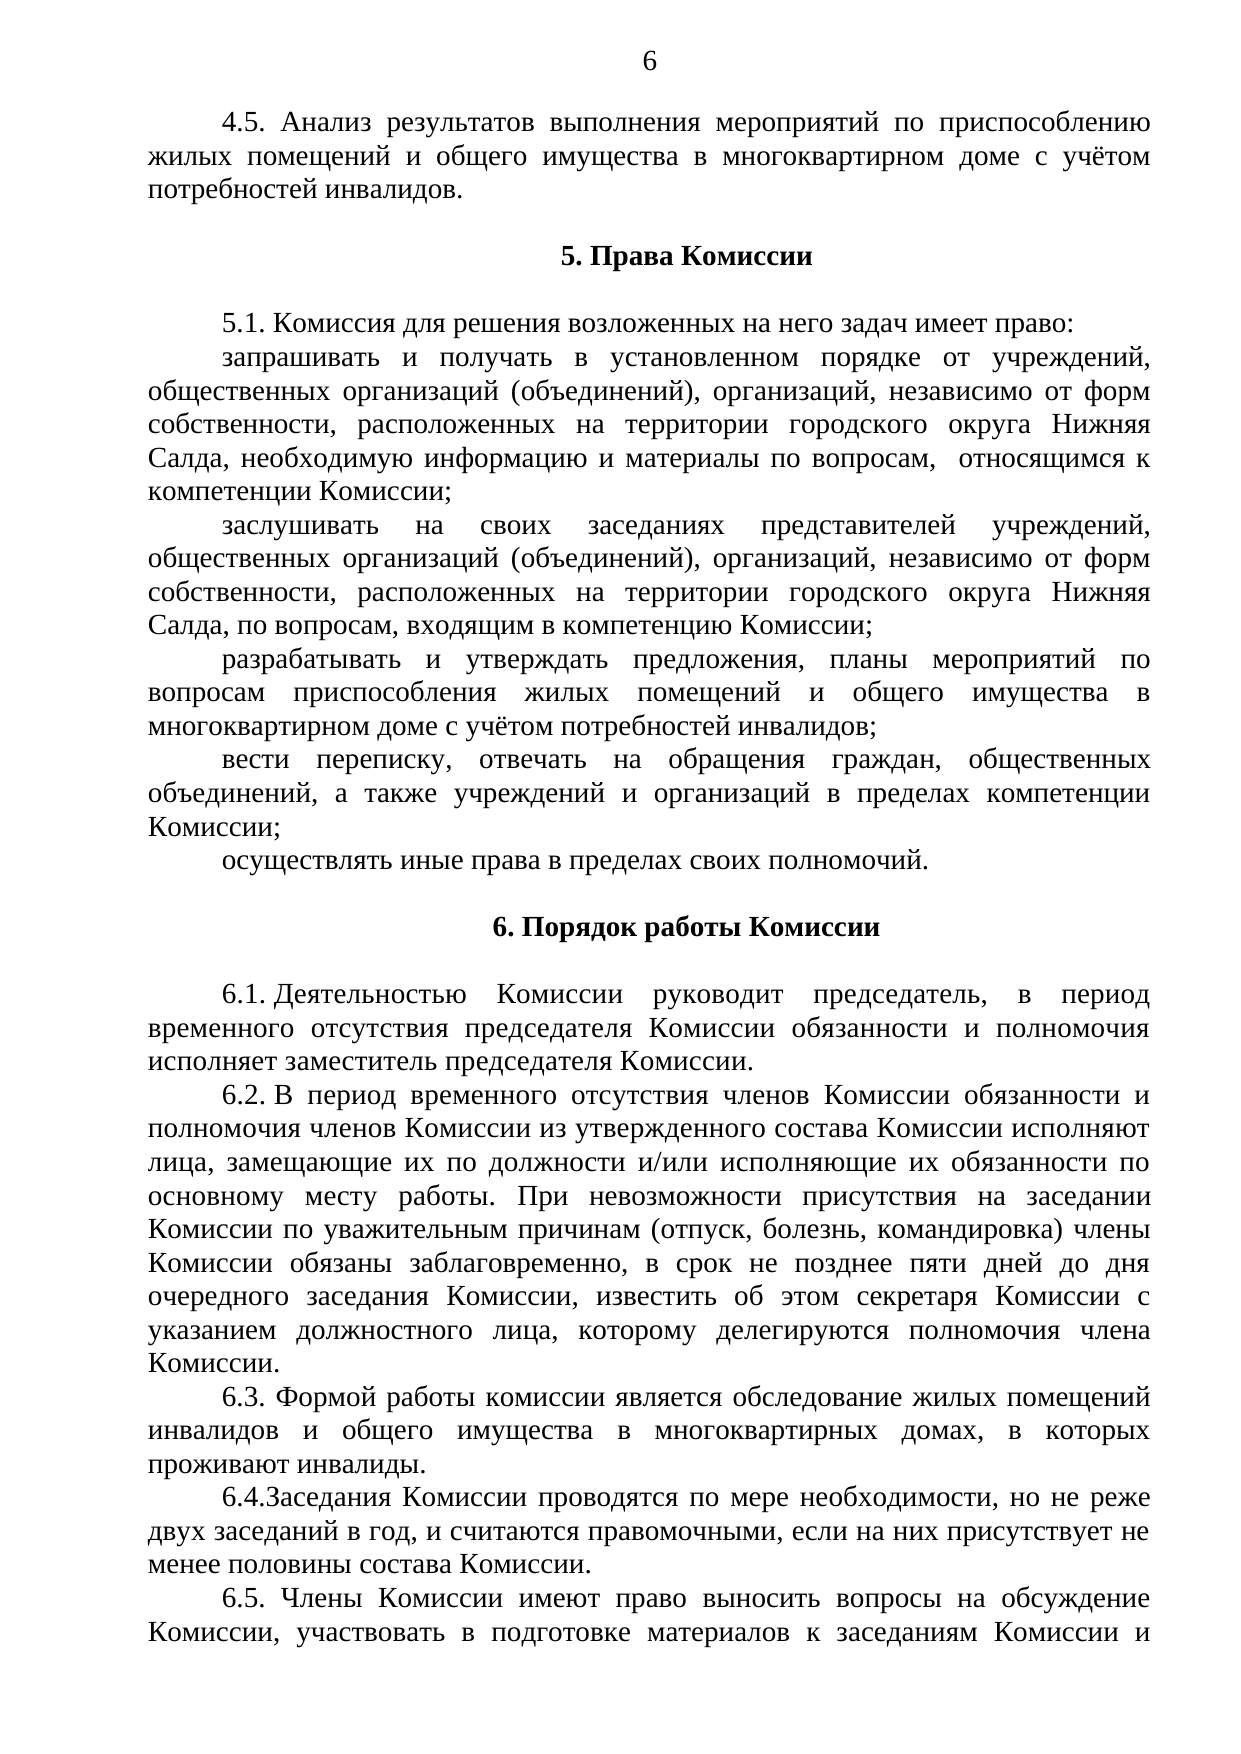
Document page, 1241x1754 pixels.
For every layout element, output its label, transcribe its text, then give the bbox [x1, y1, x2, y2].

text разрабатывать и утверждать предложения, планы мероприятий по вопросам приспособления жилых помещений и общего имущества в многоквартирном доме с учётом потребностей инвалидов; [148, 641, 1152, 742]
text 4.5. Анализ результатов выполнения мероприятий по приспособлению жилых помещений и общего имущества в многоквартирном доме с учётом потребностей инвалидов. [148, 104, 1152, 205]
text 6.3. Формой работы комиссии является обследование жилых помещений инвалидов и общего имущества в многоквартирных домах, в которых проживают инвалиды. [148, 1379, 1152, 1479]
text 6. Порядок работы Комиссии [148, 909, 1152, 943]
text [148, 1580, 1152, 1647]
text 5. Права Комиссии [148, 238, 1152, 272]
text 5.1. Комиссия для решения возложенных на него задач имеет право: [148, 306, 1152, 339]
text вести переписку, отвечать на обращения граждан, общественных объединений, а также учреждений и организаций в пределах компетенции Комиссии; [148, 742, 1152, 842]
text 6.1. Деятельностью Комиссии руководит председатель, в период временного отсутствия председателя Комиссии обязанности и полномочия исполняет заместитель председателя Комиссии. [148, 976, 1152, 1077]
text 6.2. В период временного отсутствия членов Комиссии обязанности и полномочия членов Комиссии из утвержденного состава Комиссии исполняют лица, замещающие их по должности и/или исполняющие их обязанности по основному месту работы. При невозможности присутствия на заседании Комиссии по уважительным причинам (отпуск, болезнь, командировка) члены Комиссии обязаны заблаговременно, в срок не позднее пяти дней до дня очередного заседания Комиссии, известить об этом секретаря Комиссии с указанием должностного лица, которому делегируются полномочия члена Комиссии. [148, 1077, 1152, 1379]
text заслушивать на своих заседаниях представителей учреждений, общественных организаций (объединений), организаций, независимо от форм собственности, расположенных на территории городского округа Нижняя Салда, по вопросам, входящим в компетенцию Комиссии; [148, 507, 1152, 641]
text осуществлять иные права в пределах своих полномочий. [148, 842, 1152, 876]
text 6.4.Заседания Комиссии проводятся по мере необходимости, но не реже двух заседаний в год, и считаются правомочными, если на них присутствует не менее половины состава Комиссии. [148, 1479, 1152, 1580]
text запрашивать и получать в установленном порядке от учреждений, общественных организаций (объединений), организаций, независимо от форм собственности, расположенных на территории городского округа Нижняя Салда, необходимую информацию и материалы по вопросам, относящимся к компетенции Комиссии; [148, 339, 1152, 507]
